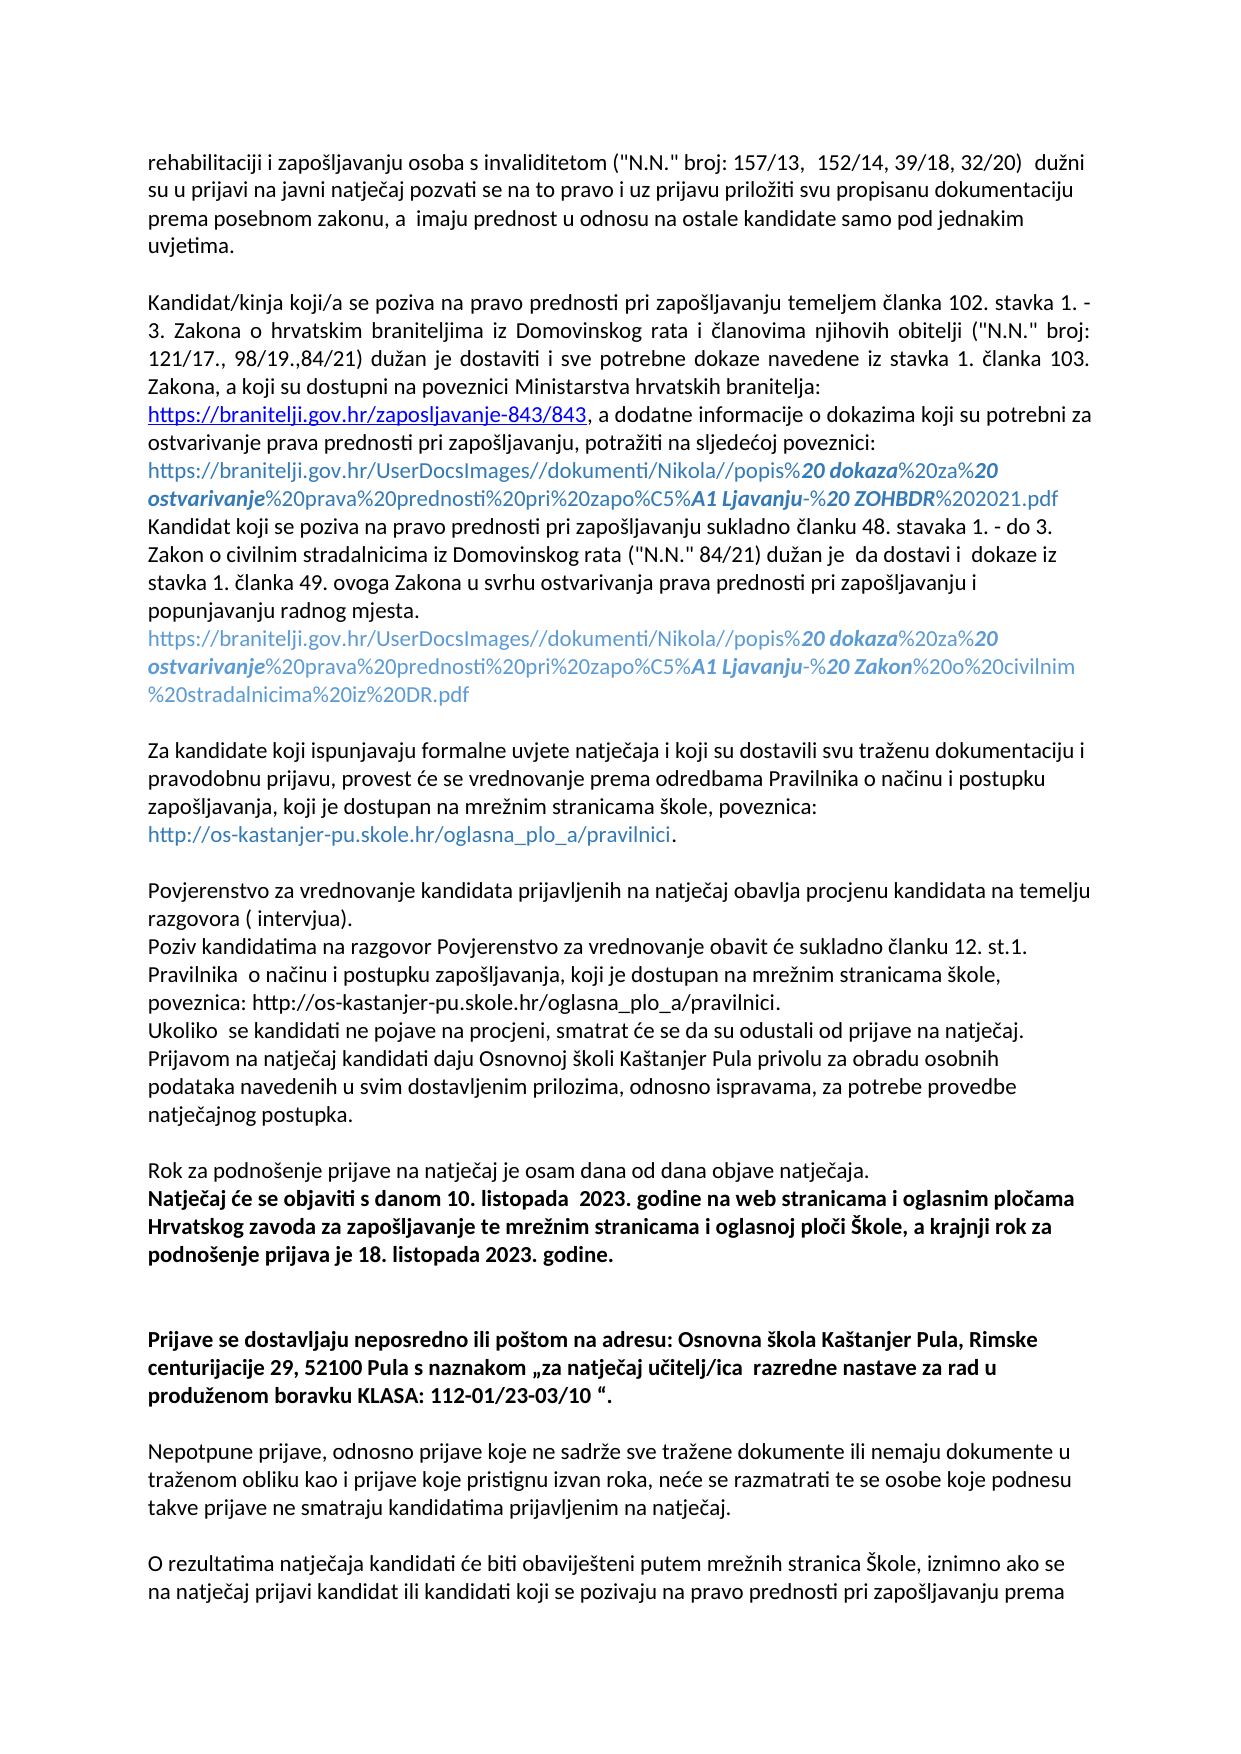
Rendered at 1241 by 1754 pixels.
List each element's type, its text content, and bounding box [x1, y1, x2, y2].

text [148, 1297, 1093, 1605]
text Za kandidate koji ispunjavaju formalne uvjete natječaja i koji su dostavili svu traženu dokumentaciju i pravodobnu prijavu, provest će se vrednovanje prema odredbama Pravilnika o načinu i postupku zapošljavanja, koji je dostupan na mrežnim stranicama škole, poveznica: [148, 736, 1093, 820]
text Rok za podnošenje prijave na natječaj je osam dana od dana objave natječaja. Natječaj će se objaviti s danom 10. listopada 2023. godine na web stranicama i oglasnim pločama Hrvatskog zavoda za zapošljavanje te mrežnim stranicama i oglasnoj ploči Škole, a krajnji rok za podnošenje prijava je 18. listopada 2023. godine. [148, 1128, 1093, 1297]
text Kandidat/kinja koji/a se poziva na pravo prednosti pri zapošljavanju temeljem članka 102. stavka 1. -3. Zakona o hrvatskim braniteljima iz Domovinskog rata i članovima njihovih obitelji ("N.N." broj: 121/17., 98/19.,84/21) dužan je dostaviti i sve potrebne dokaze navedene iz stavka 1. članka 103. Zakona, a koji su dostupni na poveznici Ministarstva hrvatskih branitelja: [148, 288, 1093, 400]
text https://branitelji.gov.hr/UserDocsImages//dokumenti/Nikola//popis%20 dokaza%20za%20 ostvarivanje%20prava%20prednosti%20pri%20zapo%C5%A1 Ljavanju-%20 Zakon%20o%20civilnim%20stradalnicima%20iz%20DR.pdf [469, 624, 1093, 708]
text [148, 148, 1093, 260]
text Poziv kandidatima na razgovor Povjerenstvo za vrednovanje obavit će sukladno članku 12. st.1. Pravilnika o načinu i postupku zapošljavanja, koji je dostupan na mrežnim stranicama škole, poveznica: http://os-kastanjer-pu.skole.hr/oglasna_plo_a/pravilnici. [148, 932, 1093, 1016]
text Ukoliko se kandidati ne pojave na procjeni, smatrat će se da su odustali od prijave na natječaj. Prijavom na natječaj kandidati daju Osnovnoj školi Kaštanjer Pula privolu za obradu osobnih podataka navedenih u svim dostavljenim prilozima, odnosno ispravama, za potrebe provedbe natječajnog postupka. [148, 1016, 1093, 1128]
text https://branitelji.gov.hr/zaposljavanje-843/843, a dodatne informacije o dokazima koji su potrebni za ostvarivanje prava prednosti pri zapošljavanju, potražiti na sljedećoj poveznici: [148, 400, 1093, 456]
text http://os-kastanjer-pu.skole.hr/oglasna_plo_a/pravilnici. [148, 820, 1093, 848]
text Kandidat koji se poziva na pravo prednosti pri zapošljavanju sukladno članku 48. stavaka 1. - do 3. Zakon o civilnim stradalnicima iz Domovinskog rata ("N.N." 84/21) dužan je da dostavi i dokaze iz stavka 1. članka 49. ovoga Zakona u svrhu ostvarivanja prava prednosti pri zapošljavanju i popunjavanju radnog mjesta. [148, 512, 1093, 624]
text Povjerenstvo za vrednovanje kandidata prijavljenih na natječaj obavlja procjenu kandidata na temelju razgovora ( intervjua). [148, 876, 1093, 932]
